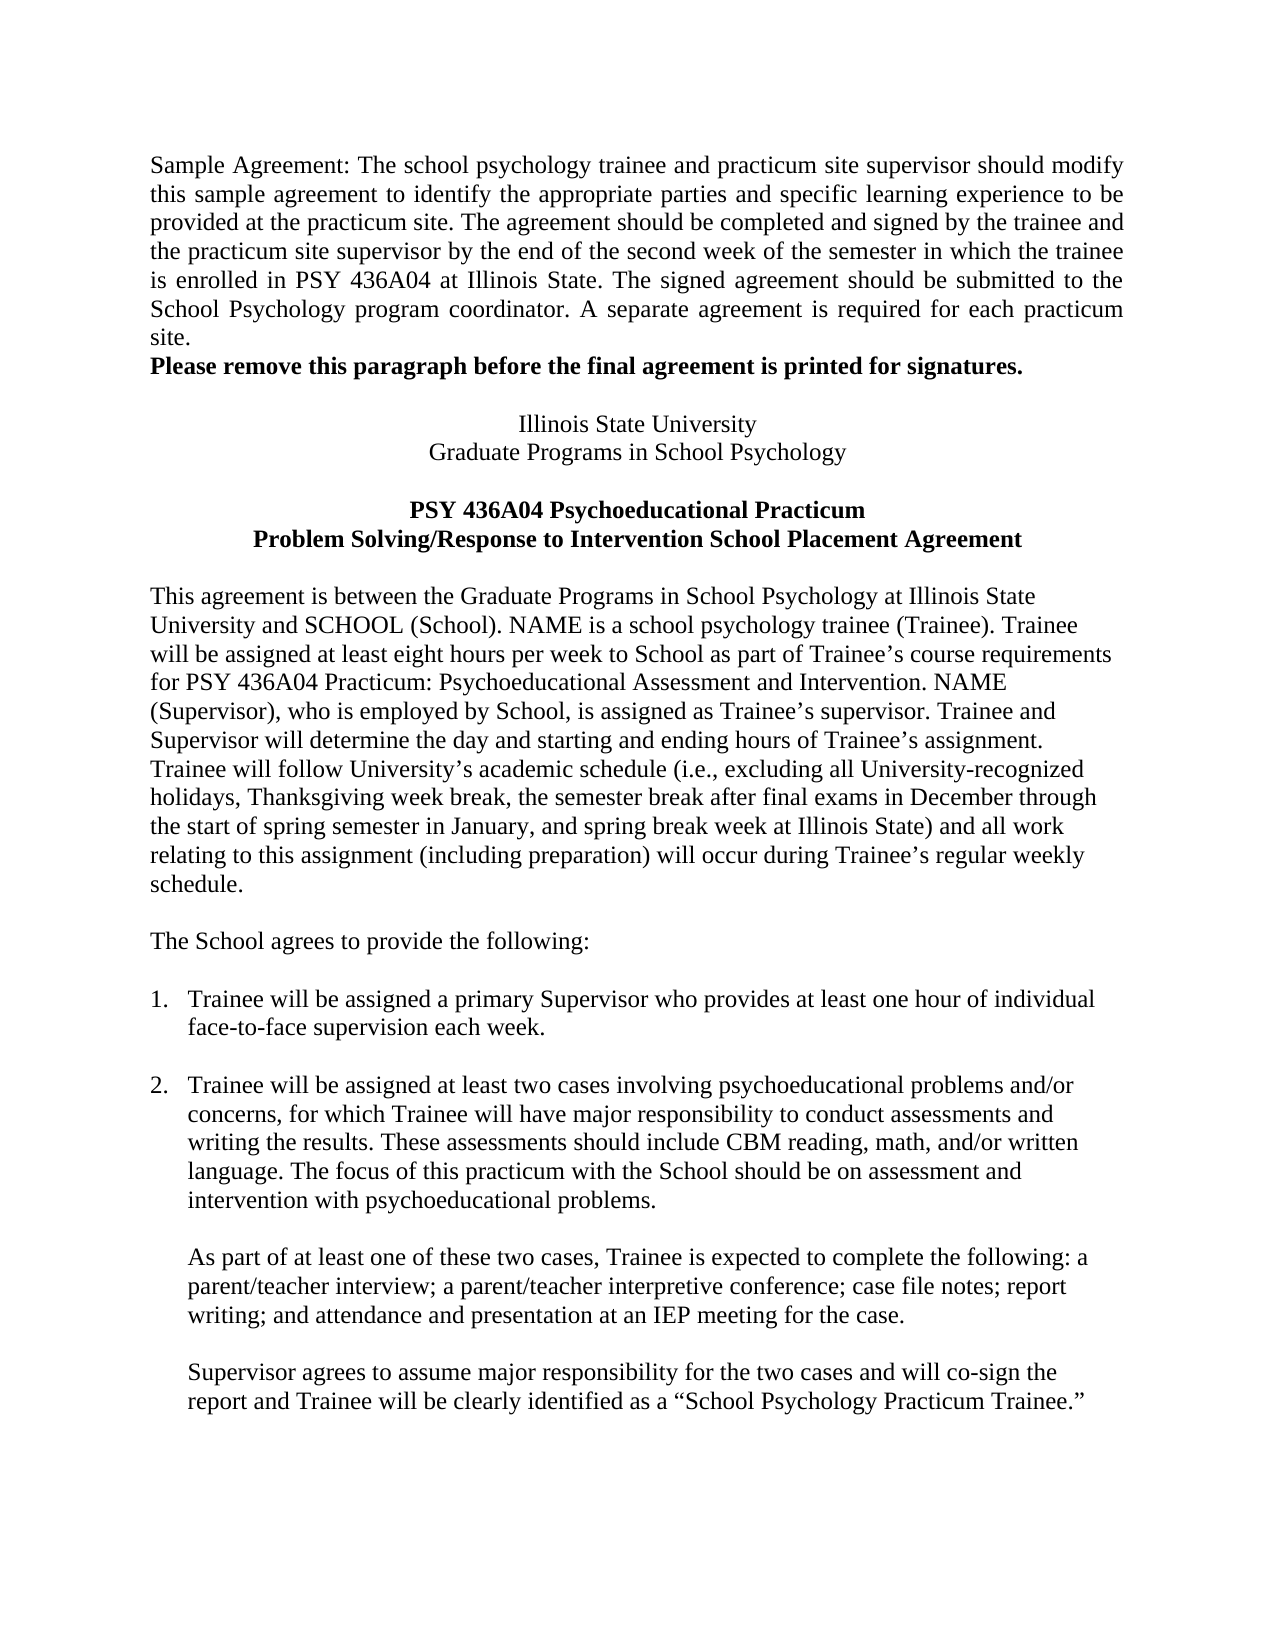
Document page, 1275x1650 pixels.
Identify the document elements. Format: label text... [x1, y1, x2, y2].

text 1. Trainee will be assigned a primary Supervisor who provides at least one hour of individual face-to-face supervision each week. [150, 984, 1121, 1041]
text Please remove this paragraph before the final agreement is printed for signatures. [150, 351, 1125, 380]
text Problem Solving/Response to Intervention School Placement Agreement [150, 524, 1125, 552]
text PSY 436A04 Psychoeducational Practicum [150, 495, 1125, 524]
text 2. Trainee will be assigned at least two cases involving psychoeducational problems and/or concerns, for which Trainee will have major responsibility to conduct assessments and writing the results. These assessments should include CBM reading, math, and/or written language. The focus of this practicum with the School should be on assessment and intervention with psychoeducational problems. [150, 1070, 1121, 1214]
text As part of at least one of these two cases, Trainee is expected to complete the following: a parent/teacher interview; a parent/teacher interpretive conference; case file notes; report writing; and attendance and presentation at an IEP meeting for the case. [150, 1242, 1121, 1329]
text Graduate Programs in School Psychology [150, 437, 1125, 466]
text The School agrees to provide the following: [150, 926, 1121, 955]
text This agreement is between the Graduate Programs in School Psychology at Illinois State University and SCHOOL (School). NAME is a school psychology trainee (Trainee). Trainee will be assigned at least eight hours per week to School as part of Trainee’s course requirements for PSY 436A04 Practicum: Psychoeducational Assessment and Intervention. NAME (Supervisor), who is employed by School, is assigned as Trainee’s supervisor. Trainee and Supervisor will determine the day and starting and ending hours of Trainee’s assignment. Trainee will follow University’s academic schedule (i.e., excluding all University-recognized holidays, Thanksgiving week break, the semester break after final exams in December through the start of spring semester in January, and spring break week at Illinois State) and all work relating to this assignment (including preparation) will occur during Trainee’s regular weekly schedule. [150, 581, 1121, 897]
text Sample Agreement: The school psychology trainee and practicum site supervisor should modify this sample agreement to identify the appropriate parties and specific learning experience to be provided at the practicum site. The agreement should be completed and signed by the trainee and the practicum site supervisor by the end of the second week of the semester in which the trainee is enrolled in PSY 436A04 at Illinois State. The signed agreement should be submitted to the School Psychology program coordinator. A separate agreement is required for each practicum site. [150, 150, 1125, 351]
text Illinois State University [150, 409, 1125, 437]
text Supervisor agrees to assume major responsibility for the two cases and will co-sign the report and Trainee will be clearly identified as a “School Psychology Practicum Trainee.” [150, 1357, 1121, 1415]
